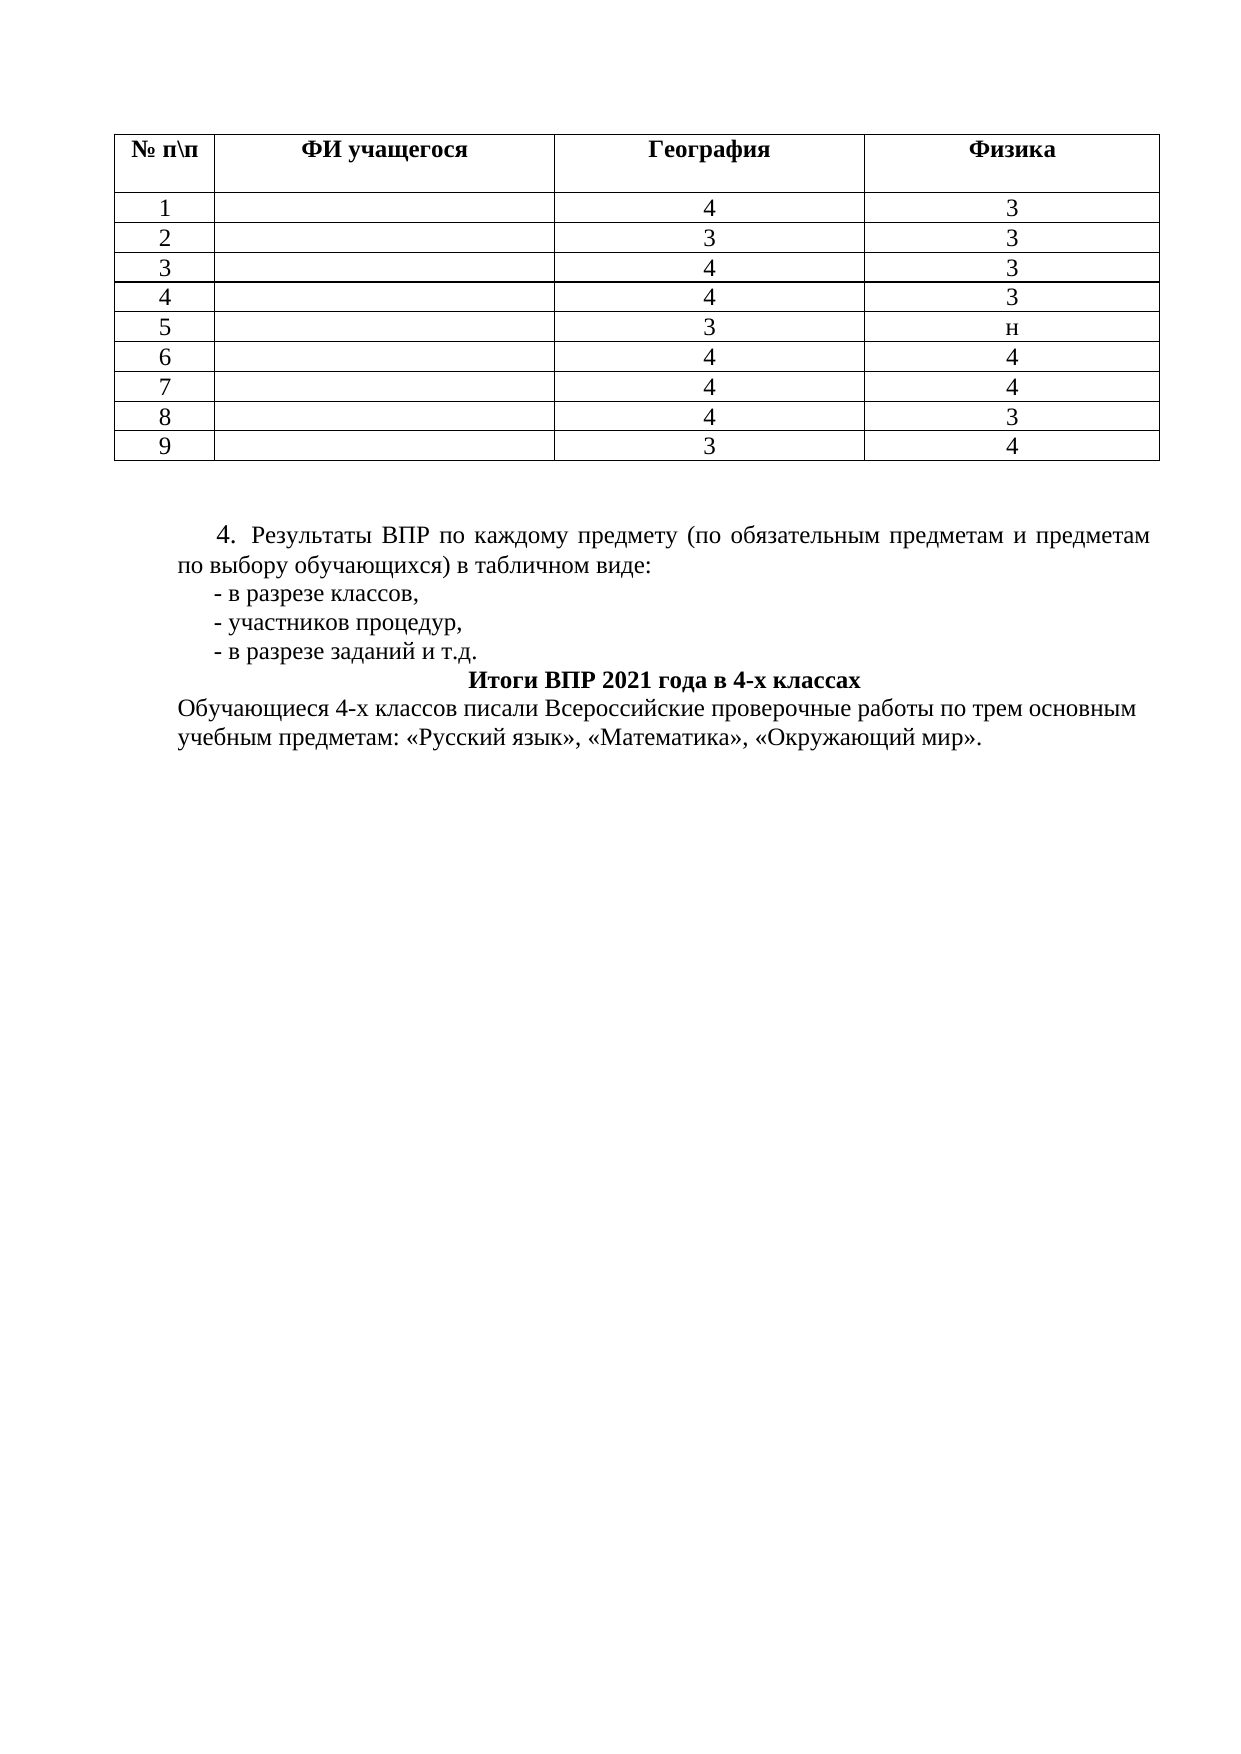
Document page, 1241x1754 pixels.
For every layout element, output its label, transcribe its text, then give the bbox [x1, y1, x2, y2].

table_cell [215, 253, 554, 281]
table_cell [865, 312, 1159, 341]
text Итоги ВПР 2021 года в 4-х классах [177, 665, 1152, 693]
text Обучающиеся 4-х классов писали Всероссийские проверочные работы по трем основным учебным предметам: «Русский язык», «Математика», «Окружающий мир». [177, 693, 1152, 751]
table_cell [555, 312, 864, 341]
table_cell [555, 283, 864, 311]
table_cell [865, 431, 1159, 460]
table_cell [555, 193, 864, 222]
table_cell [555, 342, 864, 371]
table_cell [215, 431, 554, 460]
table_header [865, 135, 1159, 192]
text - участников процедур, [177, 607, 1152, 636]
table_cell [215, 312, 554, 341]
text - в разрезе заданий и т.д. [177, 636, 1152, 665]
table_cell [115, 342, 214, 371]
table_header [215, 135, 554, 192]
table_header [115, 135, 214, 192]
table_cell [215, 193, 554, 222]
list Результаты ВПР по каждому предмету (по обязательным предметам и предметам по выбору обучающихся) в табличном виде: [177, 519, 1152, 578]
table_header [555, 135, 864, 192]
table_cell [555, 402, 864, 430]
text - в разрезе классов, [177, 578, 1152, 607]
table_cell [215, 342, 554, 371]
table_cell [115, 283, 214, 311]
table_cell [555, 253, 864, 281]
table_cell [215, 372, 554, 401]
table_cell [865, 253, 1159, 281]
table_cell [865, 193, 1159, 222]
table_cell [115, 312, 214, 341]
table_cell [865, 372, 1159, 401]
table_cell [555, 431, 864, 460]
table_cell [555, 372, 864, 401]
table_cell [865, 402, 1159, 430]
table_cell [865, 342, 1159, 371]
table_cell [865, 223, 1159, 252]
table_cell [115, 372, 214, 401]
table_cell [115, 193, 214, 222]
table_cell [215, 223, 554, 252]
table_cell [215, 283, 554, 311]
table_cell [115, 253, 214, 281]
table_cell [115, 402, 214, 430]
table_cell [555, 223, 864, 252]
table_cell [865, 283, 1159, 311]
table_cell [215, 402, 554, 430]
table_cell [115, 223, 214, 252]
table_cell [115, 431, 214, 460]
